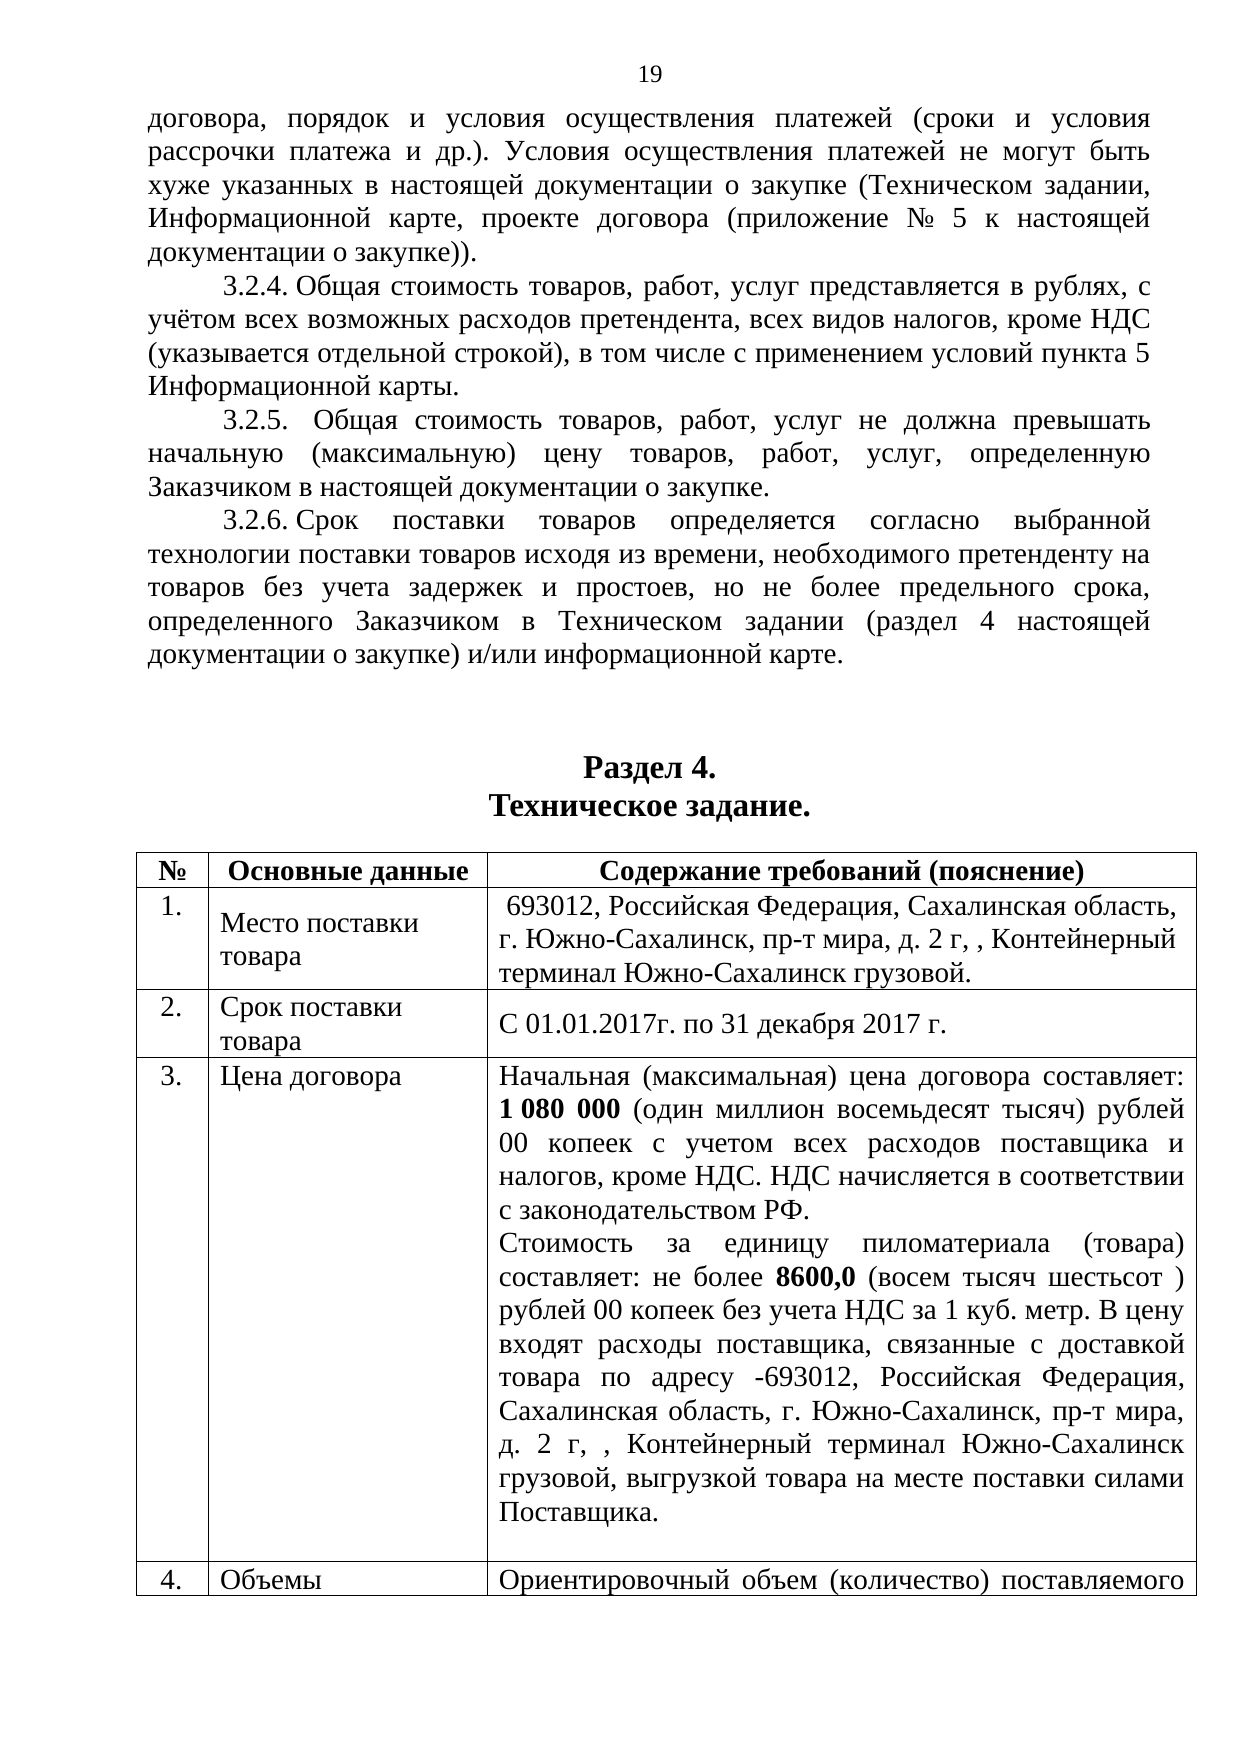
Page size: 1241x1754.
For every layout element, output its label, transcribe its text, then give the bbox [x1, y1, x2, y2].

list Срок поставки товаров определяется согласно выбранной технологии поставки товаров исходя из времени, необходимого претенденту на товаров без учета задержек и простоев, но не более предельного срока, определенного Заказчиком в Техническом задании (раздел 4 настоящей документации о закупке) и/или информационной карте. [148, 502, 1152, 670]
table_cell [209, 1562, 487, 1595]
list Общая стоимость товаров, работ, услуг не должна превышать начальную (максимальную) цену товаров, работ, услуг, определенную Заказчиком в настоящей документации о закупке. [148, 402, 1152, 502]
table_header Основные данные [209, 853, 487, 887]
table_header Содержание требований (пояснение) [488, 853, 1196, 887]
table_cell 693012, Российская Федерация, Сахалинская область, г. Южно-Сахалинск, пр-т мира, д. 2 г, , Контейнерный терминал Южно-Сахалинск грузовой. [488, 888, 1196, 988]
table_cell [137, 990, 208, 1057]
table_header № [137, 853, 208, 887]
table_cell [488, 1562, 1196, 1595]
table_cell Срок поставки товара [209, 990, 487, 1057]
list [148, 100, 1152, 268]
table_cell Место поставки товара [209, 888, 487, 988]
subtitle Раздел 4. [148, 747, 1152, 785]
table_cell С 01.01.2017г. по 31 декабря 2017 г. [488, 990, 1196, 1057]
table_cell [137, 1058, 208, 1561]
table_cell [137, 888, 208, 988]
list Общая стоимость товаров, работ, услуг представляется в рублях, с учётом всех возможных расходов претендента, всех видов налогов, кроме НДС (указывается отдельной строкой), в том числе с применением условий пункта 5 Информационной карты. [148, 268, 1152, 402]
table_cell Цена договора [209, 1058, 487, 1561]
table_cell Начальная (максимальная) цена договора составляет: 1 080 000 (один миллион восемьдесят тысяч) рублей 00 копеек с учетом всех расходов поставщика и налогов, кроме НДС. НДС начисляется в соответствии с законодательством РФ. Стоимость за единицу пиломатериала (товара) составляет: не более 8600,0 (восем тысяч шестьсот ) рублей 00 копеек без учета НДС за 1 куб. метр. В цену входят расходы поставщика, связанные с доставкой товара по адресу -693012, Российская Федерация, Сахалинская область, г. Южно-Сахалинск, пр-т мира, д. 2 г, , Контейнерный терминал Южно-Сахалинск грузовой, выгрузкой товара на месте поставки силами Поставщика. [488, 1058, 1196, 1561]
subtitle Техническое задание. [148, 785, 1152, 823]
table_cell [137, 1562, 208, 1595]
